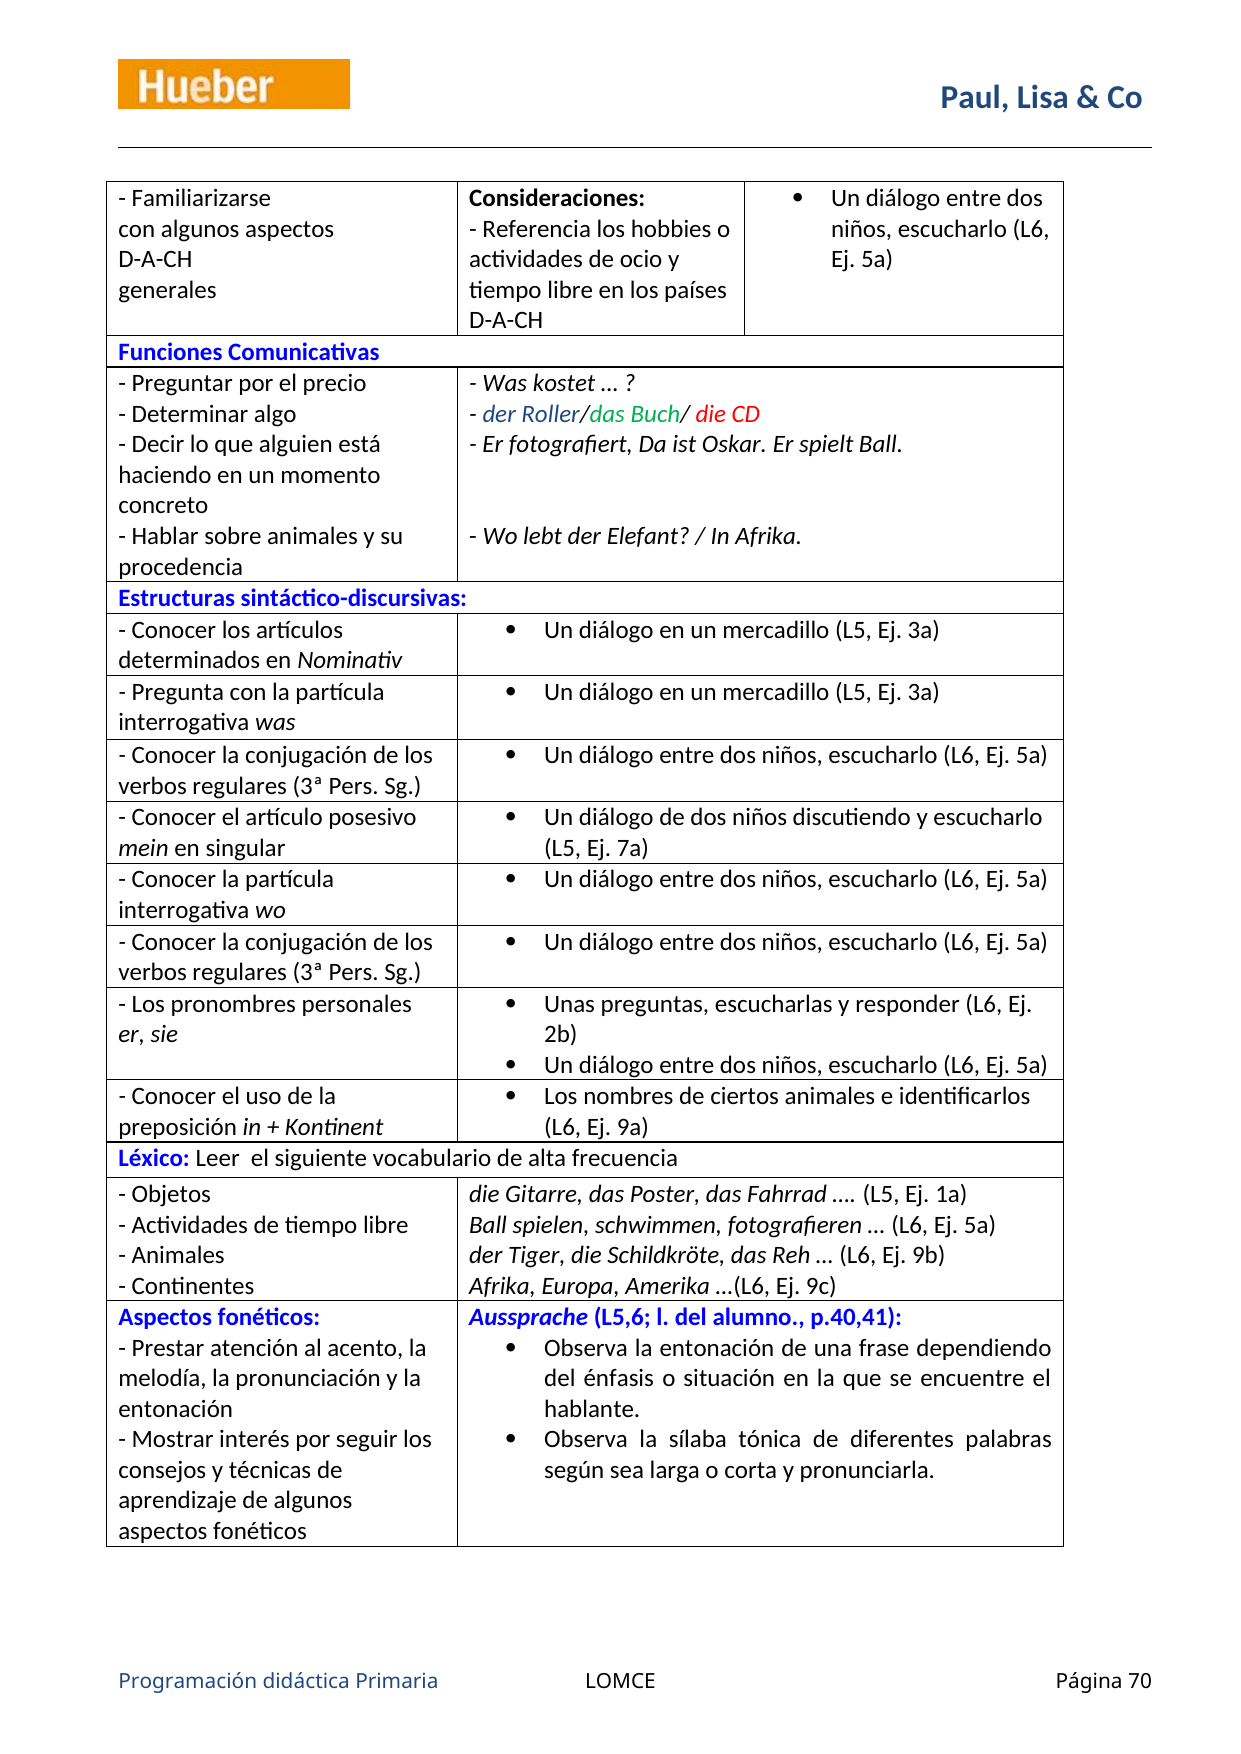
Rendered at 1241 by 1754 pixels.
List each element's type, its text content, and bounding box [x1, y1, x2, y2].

table_cell die Gitarre, das Poster, das Fahrrad …. (L5, Ej. 1a) Ball spielen, schwimmen, fotografieren … (L6, Ej. 5a) der Tiger, die Schildkröte, das Reh … (L6, Ej. 9b) Afrika, Europa, Amerika …(L6, Ej. 9c) [458, 1178, 1063, 1300]
table_cell Funciones Comunicativas [107, 336, 1063, 366]
table_cell - Familiarizarse con algunos aspectos D-A-CH generales [107, 182, 457, 335]
table_cell Un diálogo entre dos niños, escucharlo (L6, Ej. 5a) [458, 740, 1063, 801]
table_cell - Objetos - Actividades de tiempo libre - Animales - Continentes [107, 1178, 457, 1300]
table_cell - Pregunta con la partícula interrogativa was [107, 676, 457, 738]
table_cell Un diálogo de dos niños discutiendo y escucharlo (L5, Ej. 7a) [458, 802, 1063, 863]
table_cell - Conocer la conjugación de los verbos regulares (3ª Pers. Sg.) [107, 740, 457, 801]
table_cell Un diálogo entre dos niños, escucharlo (L6, Ej. 5a) [458, 864, 1063, 925]
table_cell Aspectos fonéticos: - Prestar atención al acento, la melodía, la pronunciación y la entonación - Mostrar interés por seguir los consejos y técnicas de aprendizaje de algunos aspectos fonéticos [107, 1301, 457, 1546]
table_cell Aussprache (L5,6; l. del alumno., p.40,41): Observa la entonación de una frase dependiendo del énfasis o situación en la que se encuentre el hablante. Observa la sílaba tónica de diferentes palabras según sea larga o corta y pronunciarla. [458, 1301, 1063, 1546]
table_cell - Conocer la partícula interrogativa wo [107, 864, 457, 925]
table_cell Un diálogo entre dos niños, escucharlo (L6, Ej. 5a) [745, 182, 1063, 335]
table_cell - Was kostet … ? - der Roller/das Buch/ die CD - Er fotografiert, Da ist Oskar. Er spielt Ball. - Wo lebt der Elefant? / In Afrika. [458, 368, 1063, 581]
table_cell - Los pronombres personales er, sie [107, 988, 457, 1079]
table_cell Un diálogo entre dos niños, escucharlo (L6, Ej. 5a) [458, 926, 1063, 987]
table_cell Estructuras sintáctico-discursivas: [107, 582, 1063, 613]
table_cell - Conocer el artículo posesivo mein en singular [107, 802, 457, 863]
table_cell - Conocer el uso de la preposición in + Kontinent [107, 1080, 457, 1141]
picture [118, 59, 351, 109]
table_cell Un diálogo en un mercadillo (L5, Ej. 3a) [458, 676, 1063, 738]
table_cell Consideraciones: - Referencia los hobbies o actividades de ocio y tiempo libre en los países D-A-CH [458, 182, 744, 335]
table_cell - Preguntar por el precio - Determinar algo - Decir lo que alguien está haciendo en un momento concreto - Hablar sobre animales y su procedencia [107, 368, 457, 581]
table_cell Unas preguntas, escucharlas y responder (L6, Ej. 2b) Un diálogo entre dos niños, escucharlo (L6, Ej. 5a) [458, 988, 1063, 1079]
table_cell Léxico: Leer el siguiente vocabulario de alta frecuencia [107, 1143, 1063, 1177]
table_cell Los nombres de ciertos animales e identificarlos (L6, Ej. 9a) [458, 1080, 1063, 1141]
table_cell - Conocer la conjugación de los verbos regulares (3ª Pers. Sg.) [107, 926, 457, 987]
table_cell - Conocer los artículos determinados en Nominativ [107, 614, 457, 675]
table_cell Un diálogo en un mercadillo (L5, Ej. 3a) [458, 614, 1063, 675]
